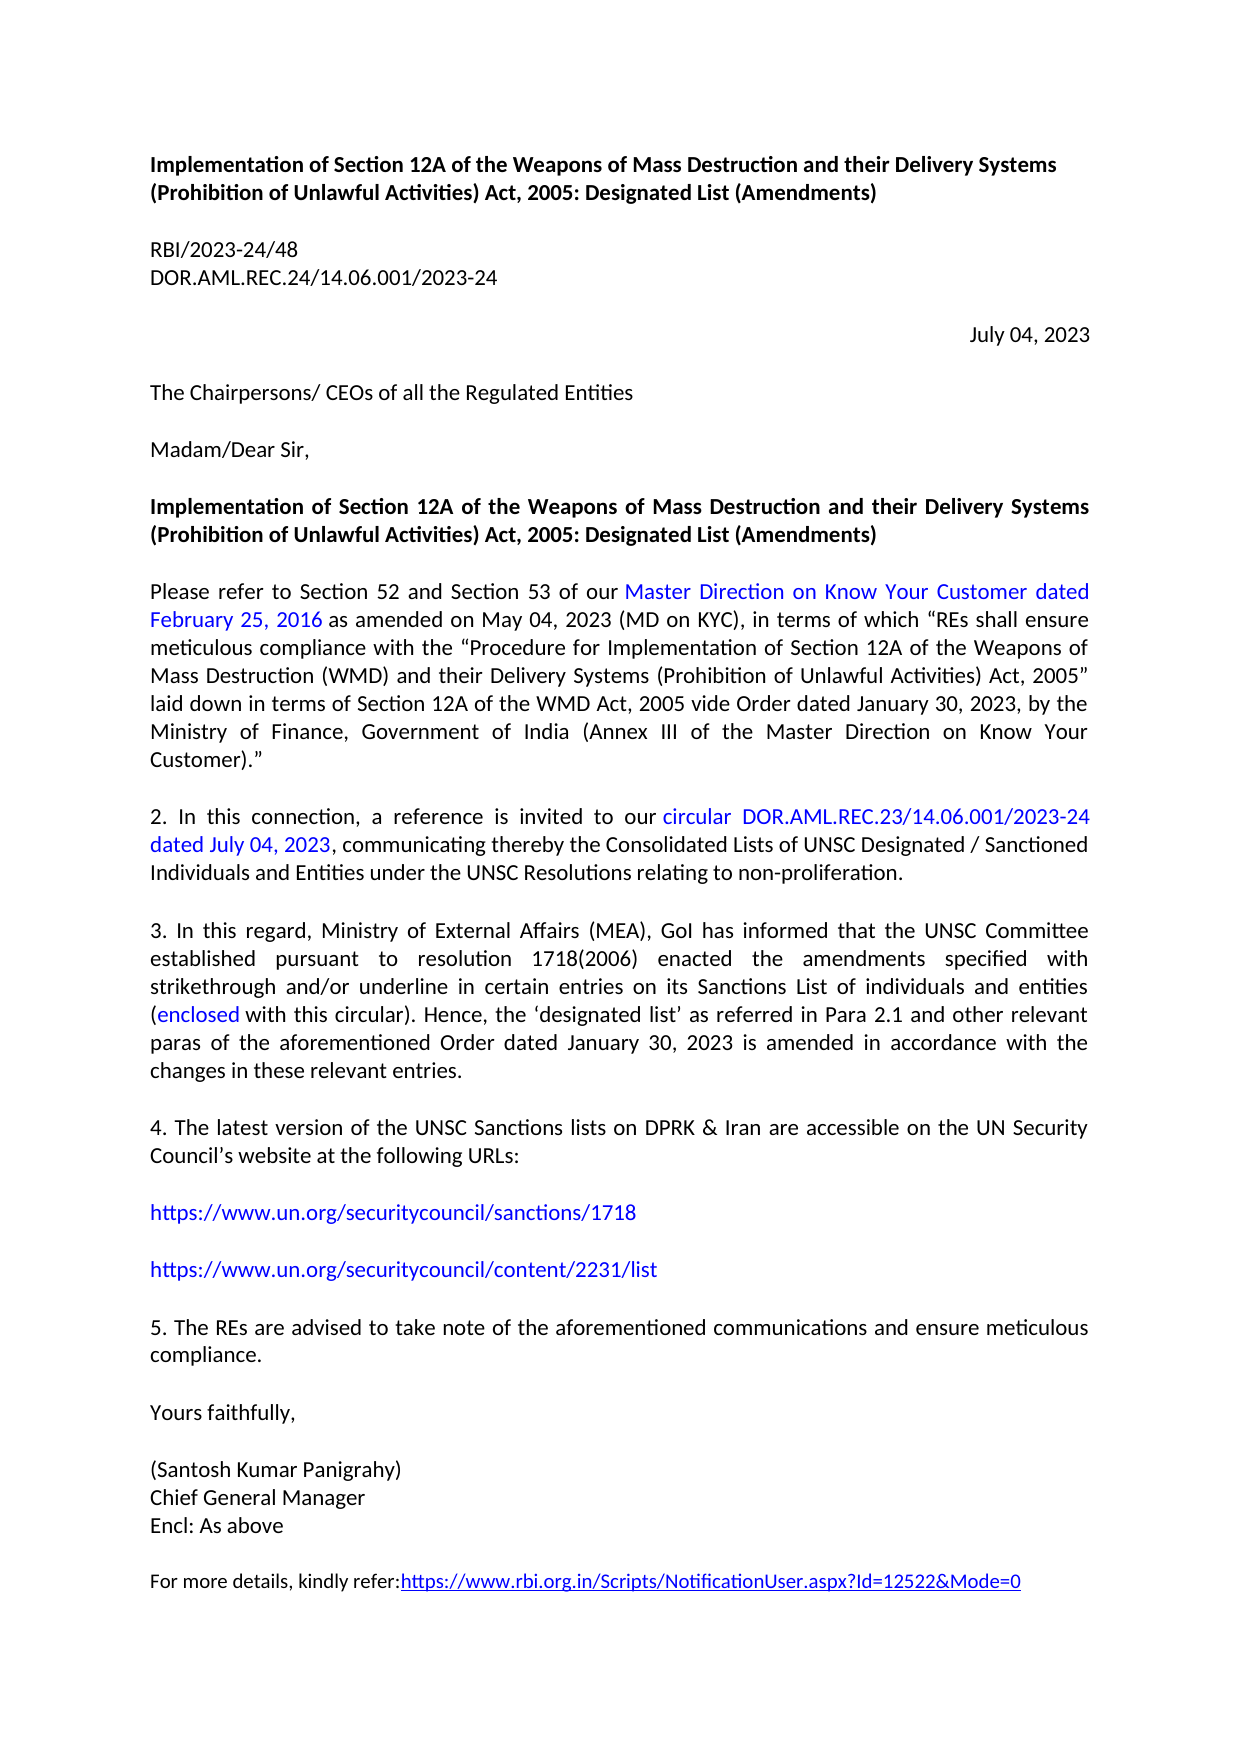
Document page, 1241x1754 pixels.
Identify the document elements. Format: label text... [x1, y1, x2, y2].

text July 04, 2023 [150, 320, 1090, 348]
text Madam/Dear Sir, [150, 435, 1090, 463]
text 3. In this regard, Ministry of External Affairs (MEA), GoI has informed that the UNSC Committee established pursuant to resolution 1718(2006) enacted the amendments specified with strikethrough and/or underline in certain entries on its Sanctions List of individuals and entities (enclosed with this circular). Hence, the ‘designated list’ as referred in Para 2.1 and other relevant paras of the aforementioned Order dated January 30, 2023 is amended in accordance with the changes in these relevant entries. [150, 916, 1090, 1084]
text Implementation of Section 12A of the Weapons of Mass Destruction and their Delivery Systems (Prohibition of Unlawful Activities) Act, 2005: Designated List (Amendments) [150, 150, 1090, 206]
text RBI/2023-24/48 DOR.AML.REC.24/14.06.001/2023-24 [150, 235, 1090, 291]
text For more details, kindly refer:https://www.rbi.org.in/Scripts/NotificationUser.aspx?Id=12522&Mode=0 [150, 1568, 1090, 1594]
text 2. In this connection, a reference is invited to our circular DOR.AML.REC.23/14.06.001/2023-24 dated July 04, 2023, communicating thereby the Consolidated Lists of UNSC Designated / Sanctioned Individuals and Entities under the UNSC Resolutions relating to non-proliferation. [150, 802, 1090, 887]
text 4. The latest version of the UNSC Sanctions lists on DPRK & Iran are accessible on the UN Security Council’s website at the following URLs: [150, 1113, 1090, 1169]
text Implementation of Section 12A of the Weapons of Mass Destruction and their Delivery Systems (Prohibition of Unlawful Activities) Act, 2005: Designated List (Amendments) [150, 492, 1090, 548]
text Yours faithfully, [150, 1398, 1090, 1426]
text https://www.un.org/securitycouncil/sanctions/1718 [150, 1198, 1090, 1226]
text Please refer to Section 52 and Section 53 of our Master Direction on Know Your Customer dated February 25, 2016 as amended on May 04, 2023 (MD on KYC), in terms of which “REs shall ensure meticulous compliance with the “Procedure for Implementation of Section 12A of the Weapons of Mass Destruction (WMD) and their Delivery Systems (Prohibition of Unlawful Activities) Act, 2005” laid down in terms of Section 12A of the WMD Act, 2005 vide Order dated January 30, 2023, by the Ministry of Finance, Government of India (Annex III of the Master Direction on Know Your Customer).” [150, 577, 1090, 773]
text 5. The REs are advised to take note of the aforementioned communications and ensure meticulous compliance. [150, 1313, 1090, 1369]
text (Santosh Kumar Panigrahy) Chief General Manager Encl: As above [150, 1455, 1090, 1539]
text https://www.un.org/securitycouncil/content/2231/list [150, 1255, 1090, 1283]
text The Chairpersons/ CEOs of all the Regulated Entities [150, 378, 1090, 406]
